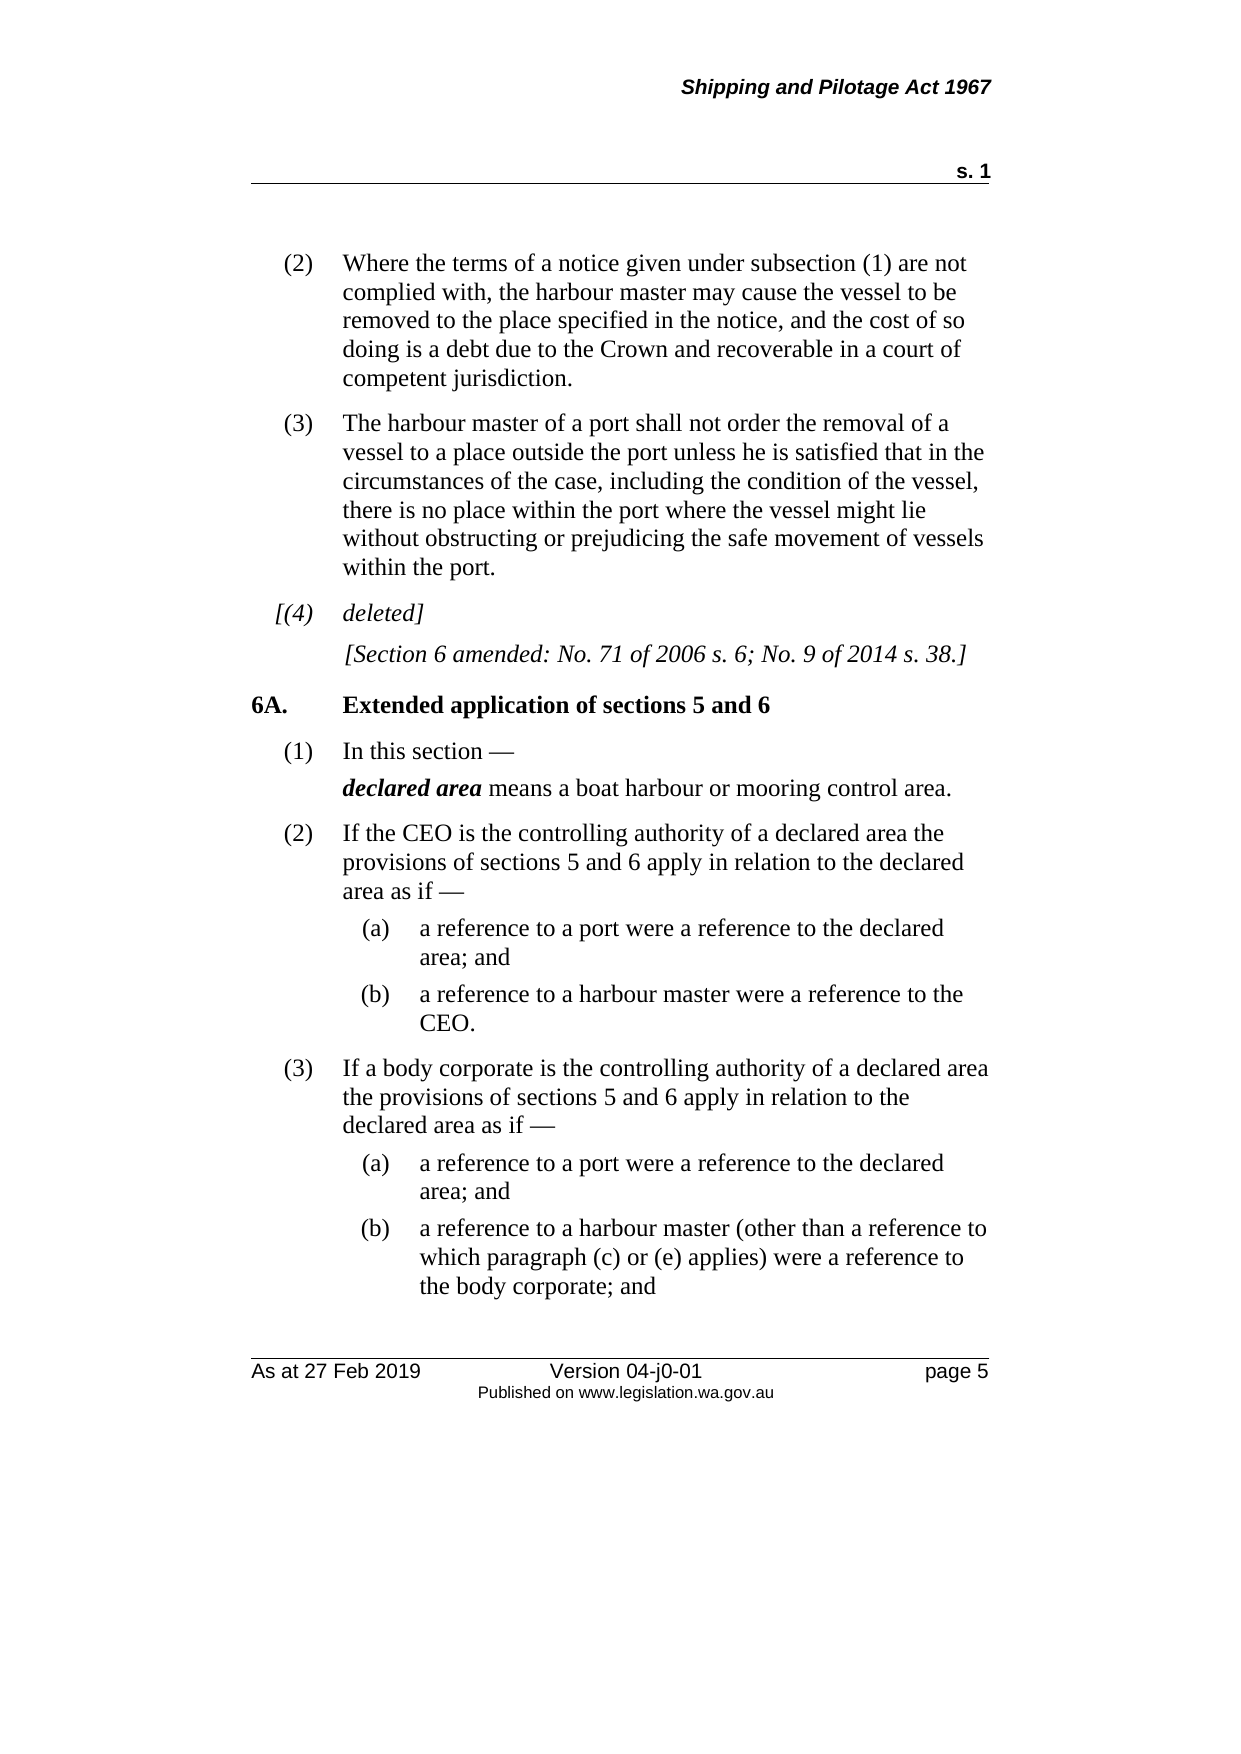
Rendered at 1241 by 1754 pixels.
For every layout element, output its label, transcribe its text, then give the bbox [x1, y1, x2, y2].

text [Section 6 amended: No. 71 of 2006 s. 6; No. 9 of 2014 s. 38.] [251, 639, 989, 668]
text (3) The harbour master of a port shall not order the removal of a vessel to a place outside the port unless he is satisfied that in the circumstances of the case, including the condition of the vessel, there is no place within the port where the vessel might lie without obstructing or prejudicing the safe movement of vessels within the port. [251, 408, 989, 581]
text (a) a reference to a port were a reference to the declared area; and [251, 1148, 989, 1205]
text (3) If a body corporate is the controlling authority of a declared area the provisions of sections 5 and 6 apply in relation to the declared area as if — [251, 1053, 989, 1139]
text (1) In this section — [251, 736, 989, 765]
text (2) If the CEO is the controlling authority of a declared area the provisions of sections 5 and 6 apply in relation to the declared area as if — [251, 818, 989, 905]
text [(4) deleted] [251, 598, 989, 626]
text (b) a reference to a harbour master were a reference to the CEO. [251, 979, 989, 1036]
text (a) a reference to a port were a reference to the declared area; and [251, 913, 989, 971]
text declared area means a boat harbour or mooring control area. [251, 773, 989, 802]
subtitle 6A. Extended application of sections 5 and 6 [251, 691, 989, 719]
text (2) Where the terms of a notice given under subsection (1) are not complied with, the harbour master may cause the vessel to be removed to the place specified in the notice, and the cost of so doing is a debt due to the Crown and recoverable in a court of competent jurisdiction. [251, 248, 989, 392]
text (b) a reference to a harbour master (other than a reference to which paragraph (c) or (e) applies) were a reference to the body corporate; and [251, 1213, 989, 1300]
